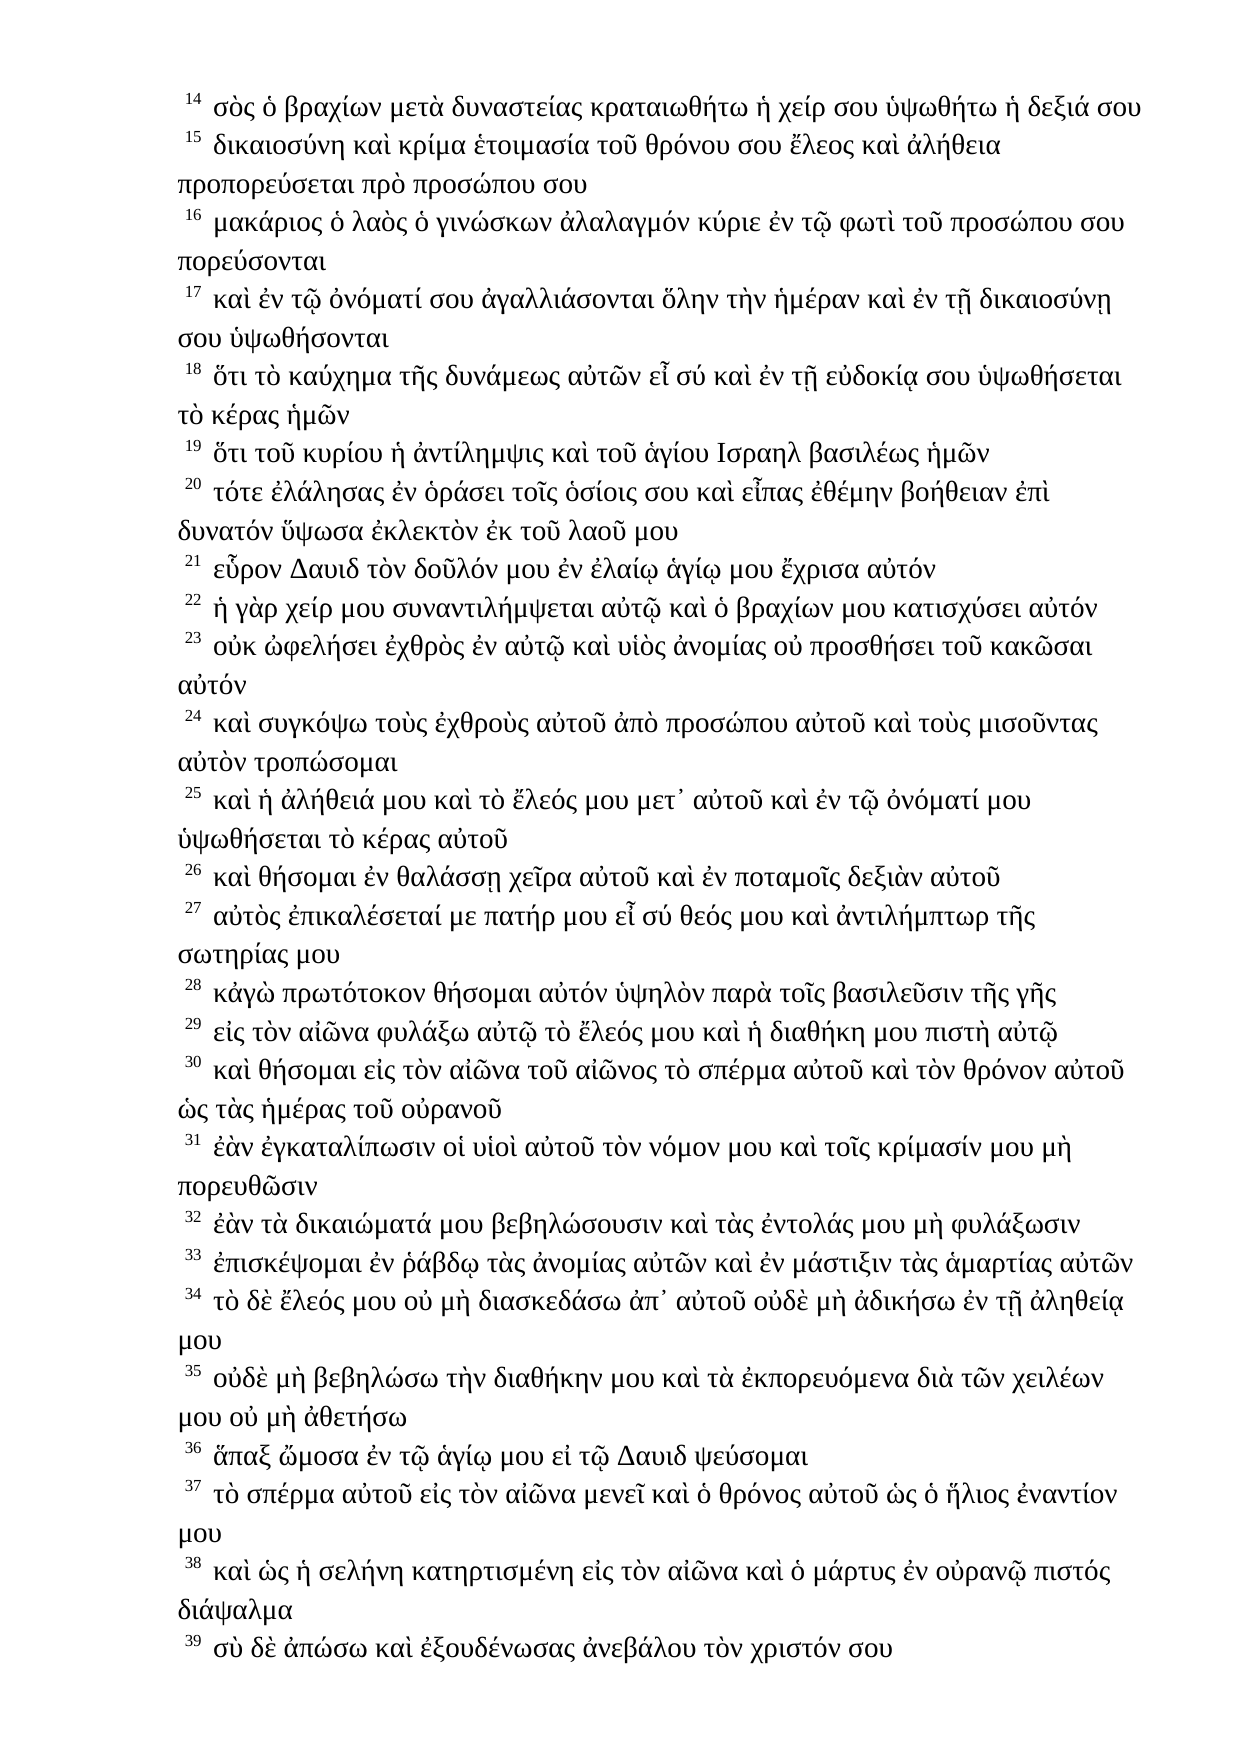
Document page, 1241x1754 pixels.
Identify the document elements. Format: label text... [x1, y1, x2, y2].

text 26 καὶ θήσομαι ἐν θαλάσσῃ χεῖρα αὐτοῦ καὶ ἐν ποταμοῖς δεξιὰν αὐτοῦ [177, 859, 1152, 893]
text 34 τὸ δὲ ἔλεός μου οὐ μὴ διασκεδάσω ἀπ᾽ αὐτοῦ οὐδὲ μὴ ἀδικήσω ἐν τῇ ἀληθείᾳ μου [177, 1283, 1152, 1356]
text 33 ἐπισκέψομαι ἐν ῥάβδῳ τὰς ἀνομίας αὐτῶν καὶ ἐν μάστιξιν τὰς ἁμαρτίας αὐτῶν [177, 1245, 1152, 1278]
text 39 σὺ δὲ ἀπώσω καὶ ἐξουδένωσας ἀνεβάλου τὸν χριστόν σου [177, 1630, 1152, 1664]
text 20 τότε ἐλάλησας ἐν ὁράσει τοῖς ὁσίοις σου καὶ εἶπας ἐθέμην βοήθειαν ἐπὶ δυνατόν ὕψωσα ἐκλεκτὸν ἐκ τοῦ λαοῦ μου [177, 474, 1152, 546]
text 35 οὐδὲ μὴ βεβηλώσω τὴν διαθήκην μου καὶ τὰ ἐκπορευόμενα διὰ τῶν χειλέων μου οὐ μὴ ἀθετήσω [177, 1361, 1152, 1433]
text 29 εἰς τὸν αἰῶνα φυλάξω αὐτῷ τὸ ἔλεός μου καὶ ἡ διαθήκη μου πιστὴ αὐτῷ [177, 1014, 1152, 1047]
text 15 δικαιοσύνη καὶ κρίμα ἑτοιμασία τοῦ θρόνου σου ἔλεος καὶ ἀλήθεια προπορεύσεται πρὸ προσώπου σου [177, 127, 1152, 199]
text 22 ἡ γὰρ χείρ μου συναντιλήμψεται αὐτῷ καὶ ὁ βραχίων μου κατισχύσει αὐτόν [177, 590, 1152, 623]
text 36 ἅπαξ ὤμοσα ἐν τῷ ἁγίῳ μου εἰ τῷ Δαυιδ ψεύσομαι [177, 1438, 1152, 1471]
text 27 αὐτὸς ἐπικαλέσεταί με πατήρ μου εἶ σύ θεός μου καὶ ἀντιλήμπτωρ τῆς σωτηρίας μου [177, 898, 1152, 970]
text 25 καὶ ἡ ἀλήθειά μου καὶ τὸ ἔλεός μου μετ᾽ αὐτοῦ καὶ ἐν τῷ ὀνόματί μου ὑψωθήσεται τὸ κέρας αὐτοῦ [177, 782, 1152, 854]
text 31 ἐὰν ἐγκαταλίπωσιν οἱ υἱοὶ αὐτοῦ τὸν νόμον μου καὶ τοῖς κρίμασίν μου μὴ πορευθῶσιν [177, 1129, 1152, 1201]
text 19 ὅτι τοῦ κυρίου ἡ ἀντίλημψις καὶ τοῦ ἁγίου Ισραηλ βασιλέως ἡμῶν [177, 436, 1152, 469]
text 37 τὸ σπέρμα αὐτοῦ εἰς τὸν αἰῶνα μενεῖ καὶ ὁ θρόνος αὐτοῦ ὡς ὁ ἥλιος ἐναντίον μου [177, 1476, 1152, 1548]
text 14 σὸς ὁ βραχίων μετὰ δυναστείας κραταιωθήτω ἡ χείρ σου ὑψωθήτω ἡ δεξιά σου [177, 89, 1152, 122]
text 24 καὶ συγκόψω τοὺς ἐχθροὺς αὐτοῦ ἀπὸ προσώπου αὐτοῦ καὶ τοὺς μισοῦντας αὐτὸν τροπώσομαι [177, 705, 1152, 777]
text 32 ἐὰν τὰ δικαιώματά μου βεβηλώσουσιν καὶ τὰς ἐντολάς μου μὴ φυλάξωσιν [177, 1206, 1152, 1240]
text 23 οὐκ ὠφελήσει ἐχθρὸς ἐν αὐτῷ καὶ υἱὸς ἀνομίας οὐ προσθήσει τοῦ κακῶσαι αὐτόν [177, 628, 1152, 700]
text 18 ὅτι τὸ καύχημα τῆς δυνάμεως αὐτῶν εἶ σύ καὶ ἐν τῇ εὐδοκίᾳ σου ὑψωθήσεται τὸ κέρας ἡμῶν [177, 358, 1152, 431]
text 17 καὶ ἐν τῷ ὀνόματί σου ἀγαλλιάσονται ὅλην τὴν ἡμέραν καὶ ἐν τῇ δικαιοσύνῃ σου ὑψωθήσονται [177, 281, 1152, 353]
text 21 εὗρον Δαυιδ τὸν δοῦλόν μου ἐν ἐλαίῳ ἁγίῳ μου ἔχρισα αὐτόν [177, 551, 1152, 585]
text 30 καὶ θήσομαι εἰς τὸν αἰῶνα τοῦ αἰῶνος τὸ σπέρμα αὐτοῦ καὶ τὸν θρόνον αὐτοῦ ὡς τὰς ἡμέρας τοῦ οὐρανοῦ [177, 1052, 1152, 1124]
text 16 μακάριος ὁ λαὸς ὁ γινώσκων ἀλαλαγμόν κύριε ἐν τῷ φωτὶ τοῦ προσώπου σου πορεύσονται [177, 204, 1152, 276]
text 38 καὶ ὡς ἡ σελήνη κατηρτισμένη εἰς τὸν αἰῶνα καὶ ὁ μάρτυς ἐν οὐρανῷ πιστός διάψαλμα [177, 1553, 1152, 1625]
text 28 κἀγὼ πρωτότοκον θήσομαι αὐτόν ὑψηλὸν παρὰ τοῖς βασιλεῦσιν τῆς γῆς [177, 975, 1152, 1009]
